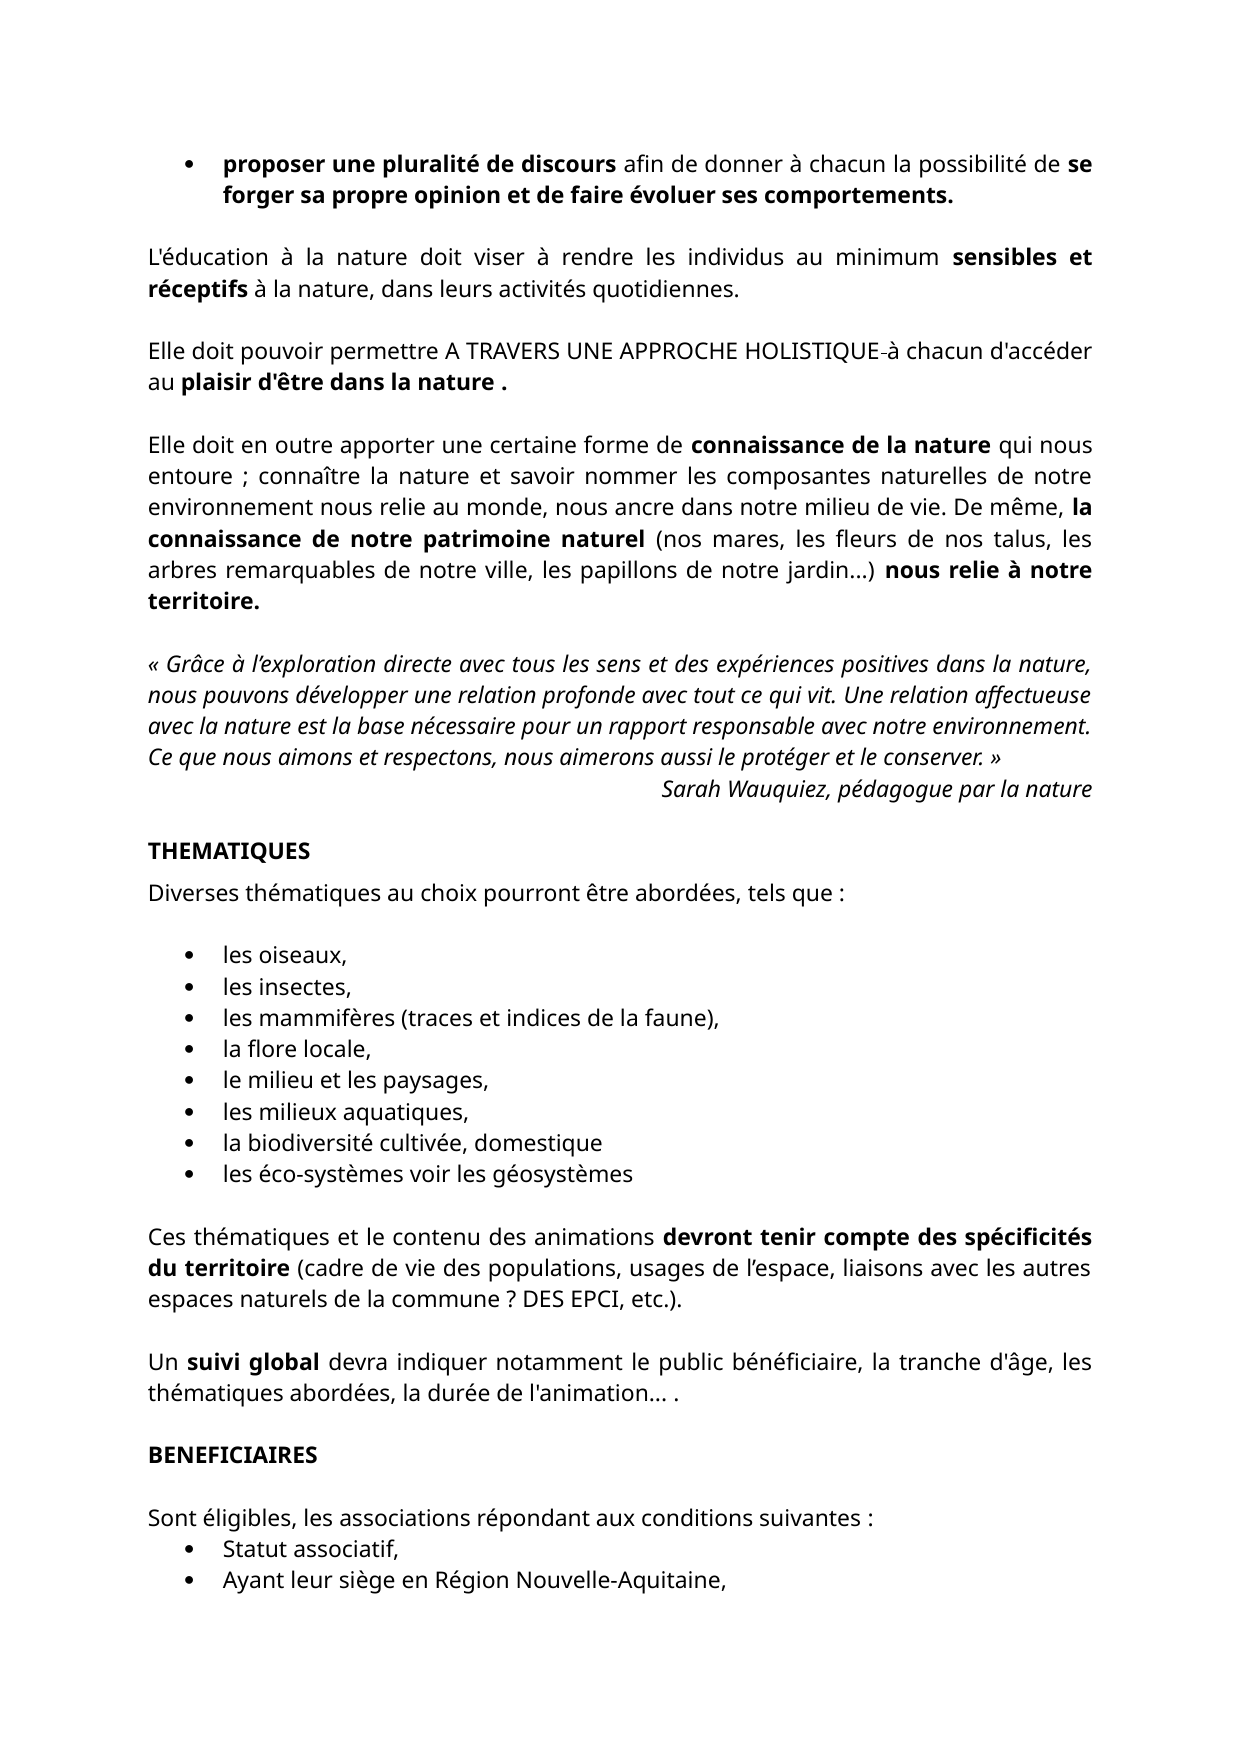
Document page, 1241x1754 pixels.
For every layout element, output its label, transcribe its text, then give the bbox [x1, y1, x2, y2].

text L'éducation à la nature doit viser à rendre les individus au minimum sensibles et réceptifs à la nature, dans leurs activités quotidiennes. [148, 241, 1093, 304]
list les insectes, [185, 971, 1093, 1002]
list la biodiversité cultivée, domestique [185, 1127, 1093, 1158]
text Sarah Wauquiez, pédagogue par la nature [148, 773, 1093, 804]
text Elle doit pouvoir permettre A TRAVERS UNE APPROCHE HOLISTIQUE à chacun d'accéder au plaisir d'être dans la nature . [148, 304, 1093, 398]
list Ayant leur siège en Région Nouvelle-Aquitaine, [185, 1564, 1093, 1596]
text Un suivi global devra indiquer notamment le public bénéficiaire, la tranche d'âge, les thématiques abordées, la durée de l'animation... . [148, 1346, 1093, 1408]
text Sont éligibles, les associations répondant aux conditions suivantes : [148, 1502, 1093, 1533]
list les milieux aquatiques, [185, 1096, 1093, 1127]
list les éco-systèmes voir les géosystèmes [185, 1158, 1093, 1189]
list la flore locale, [185, 1033, 1093, 1064]
list les oiseaux, [185, 939, 1093, 971]
list le milieu et les paysages, [185, 1064, 1093, 1096]
text « Grâce à l’exploration directe avec tous les sens et des expériences positives dans la nature, nous pouvons développer une relation profonde avec tout ce qui vit. Une relation affectueuse avec la nature est la base nécessaire pour un rapport responsable avec notre environnement. Ce que nous aimons et respectons, nous aimerons aussi le protéger et le conserver. » [148, 648, 1093, 773]
text Elle doit en outre apporter une certaine forme de connaissance de la nature qui nous entoure ; connaître la nature et savoir nommer les composantes naturelles de notre environnement nous relie au monde, nous ancre dans notre milieu de vie. De même, la connaissance de notre patrimoine naturel (nos mares, les fleurs de nos talus, les arbres remarquables de notre ville, les papillons de notre jardin...) nous relie à notre territoire. [148, 398, 1093, 616]
list proposer une pluralité de discours afin de donner à chacun la possibilité de se forger sa propre opinion et de faire évoluer ses comportements. [185, 148, 1093, 210]
text Diverses thématiques au choix pourront être abordées, tels que : [148, 877, 1093, 908]
list Statut associatif, [185, 1533, 1093, 1564]
text Ces thématiques et le contenu des animations devront tenir compte des spécificités du territoire (cadre de vie des populations, usages de l’espace, liaisons avec les autres espaces naturels de la commune ? DES EPCI, etc.). [148, 1221, 1093, 1314]
list les mammifères (traces et indices de la faune), [185, 1002, 1093, 1033]
text BENEFICIAIRES [148, 1439, 1093, 1471]
text THEMATIQUES [148, 835, 1093, 866]
